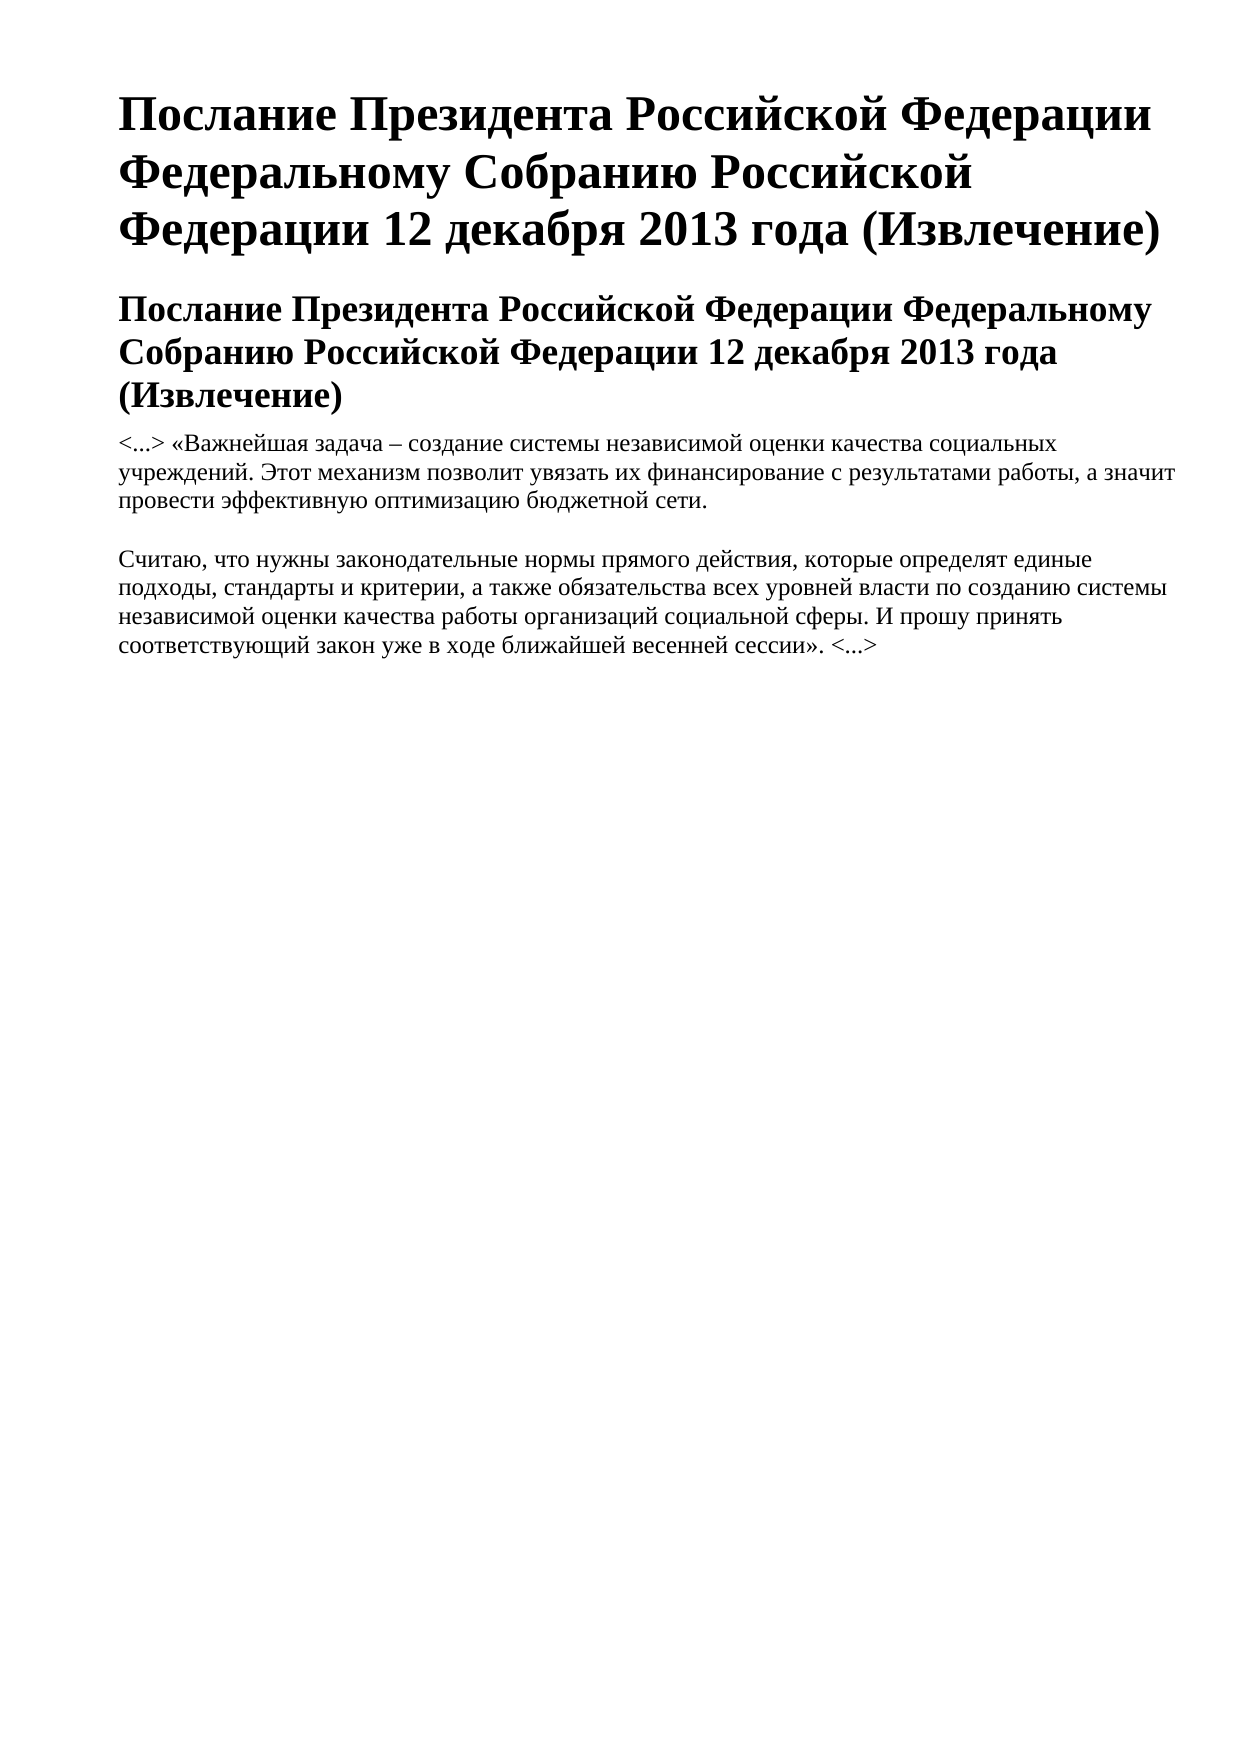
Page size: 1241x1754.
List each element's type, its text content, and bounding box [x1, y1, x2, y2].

subtitle Послание Президента Российской Федерации Федеральному Собранию Российской Федерации 12 декабря 2013 года (Извлечение) [118, 286, 1181, 415]
text Считаю, что нужны законодательные нормы прямого действия, которые определят единые подходы, стандарты и критерии, а также обязательства всех уровней власти по созданию системы независимой оценки качества работы организаций социальной сферы. И прошу принять соответствующий закон уже в ходе ближайшей весенней сессии». <...> [118, 544, 1181, 659]
text <...> «Важнейшая задача – создание системы независимой оценки качества социальных учреждений. Этот механизм позволит увязать их финансирование с результатами работы, а значит провести эффективную оптимизацию бюджетной сети. [118, 428, 1181, 514]
subtitle Послание Президента Российской Федерации Федеральному Собранию Российской Федерации 12 декабря 2013 года (Извлечение) [118, 84, 1181, 257]
